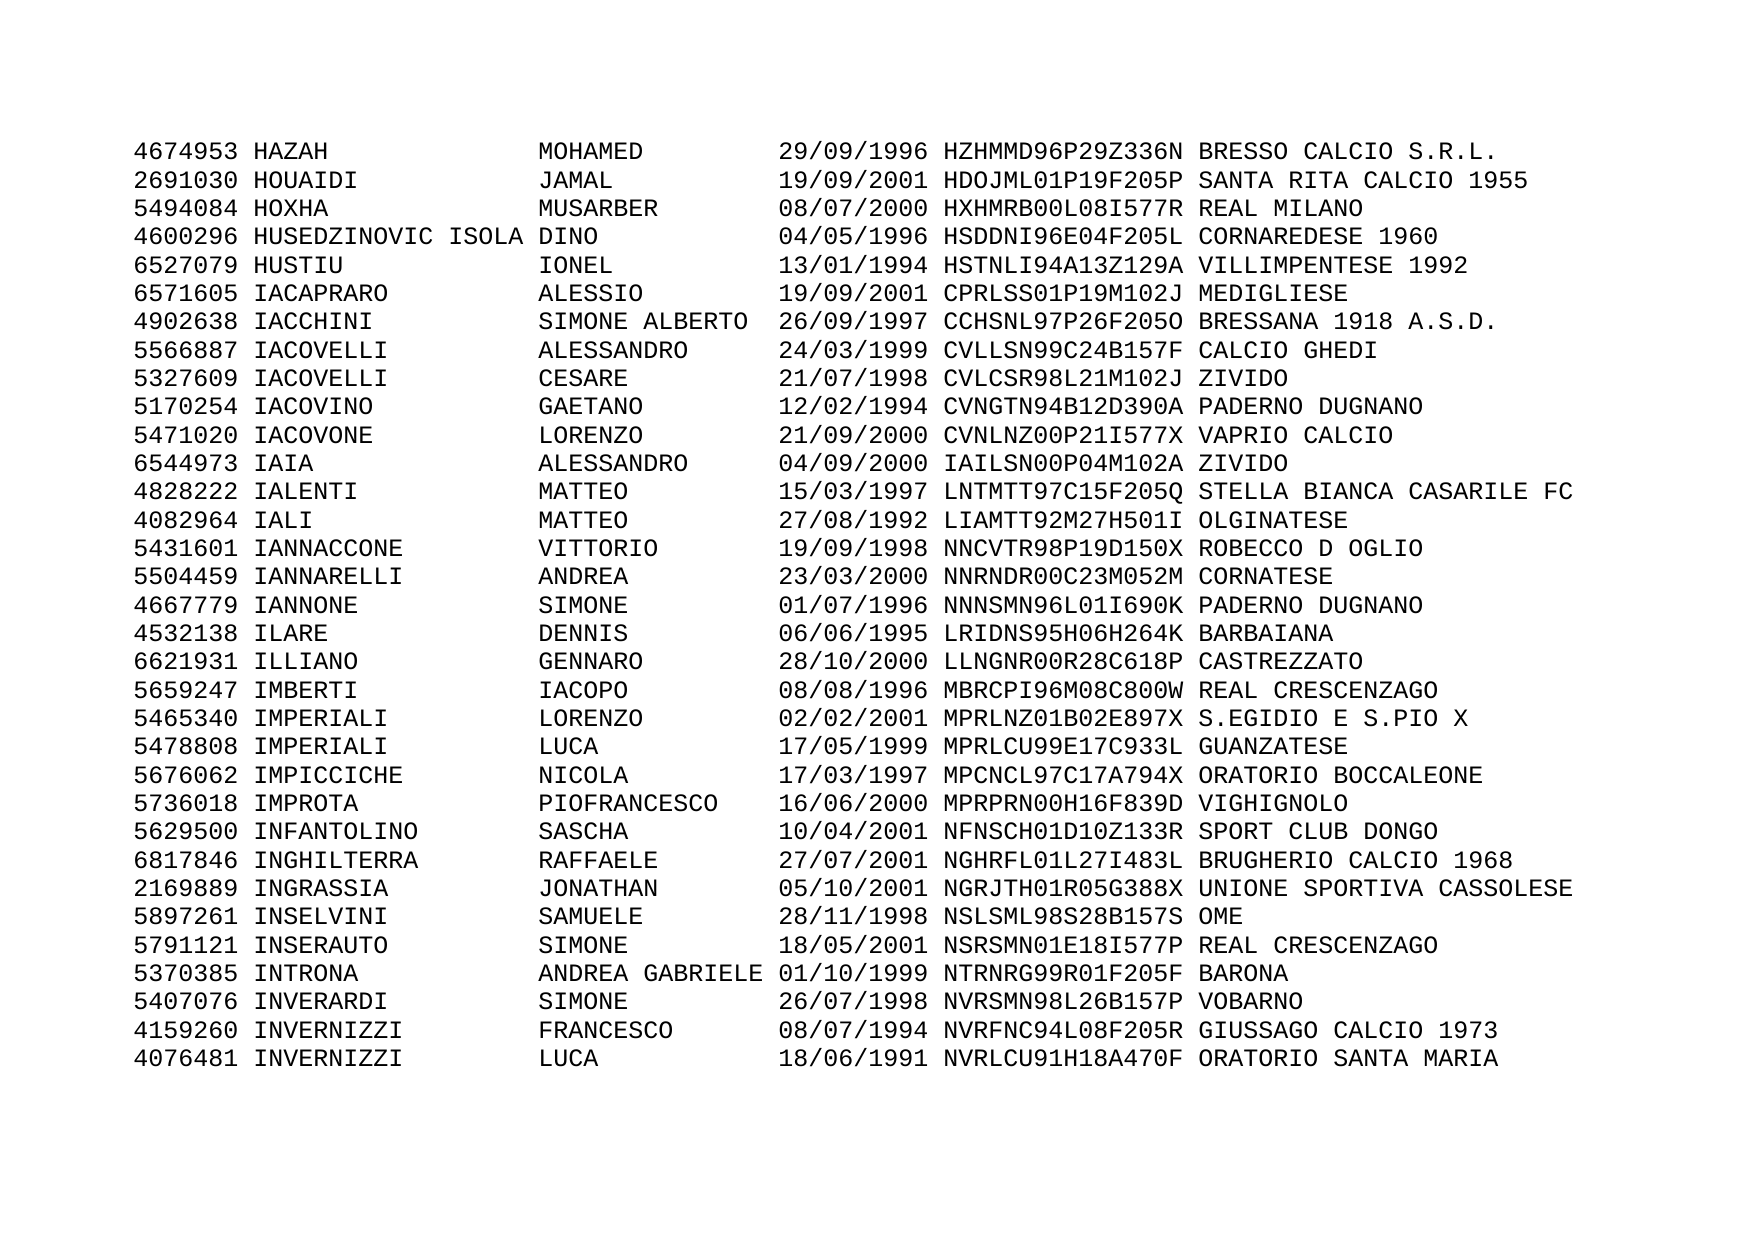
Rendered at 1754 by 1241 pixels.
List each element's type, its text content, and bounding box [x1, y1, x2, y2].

text 4667779 IANNONE SIMONE 01/07/1996 NNNSMN96L01I690K PADERNO DUGNANO [118, 592, 1606, 621]
text 5494084 HOXHA MUSARBER 08/07/2000 HXHMRB00L08I577R REAL MILANO [118, 196, 1606, 224]
text 5327609 IACOVELLI CESARE 21/07/1998 CVLCSR98L21M102J ZIVIDO [118, 366, 1606, 394]
text 6621931 ILLIANO GENNARO 28/10/2000 LLNGNR00R28C618P CASTREZZATO [118, 649, 1606, 677]
text 5478808 IMPERIALI LUCA 17/05/1999 MPRLCU99E17C933L GUANZATESE [118, 734, 1606, 762]
text 6527079 HUSTIU IONEL 13/01/1994 HSTNLI94A13Z129A VILLIMPENTESE 1992 [118, 252, 1606, 281]
text 4674953 HAZAH MOHAMED 29/09/1996 HZHMMD96P29Z336N BRESSO CALCIO S.R.L. [118, 139, 1606, 167]
text 5407076 INVERARDI SIMONE 26/07/1998 NVRSMN98L26B157P VOBARNO [118, 989, 1606, 1017]
text 5736018 IMPROTA PIOFRANCESCO 16/06/2000 MPRPRN00H16F839D VIGHIGNOLO [118, 791, 1606, 819]
text 4828222 IALENTI MATTEO 15/03/1997 LNTMTT97C15F205Q STELLA BIANCA CASARILE FC [118, 479, 1606, 507]
text 5629500 INFANTOLINO SASCHA 10/04/2001 NFNSCH01D10Z133R SPORT CLUB DONGO [118, 819, 1606, 847]
text 5471020 IACOVONE LORENZO 21/09/2000 CVNLNZ00P21I577X VAPRIO CALCIO [118, 422, 1606, 451]
text 5431601 IANNACCONE VITTORIO 19/09/1998 NNCVTR98P19D150X ROBECCO D OGLIO [118, 536, 1606, 564]
text 4902638 IACCHINI SIMONE ALBERTO 26/09/1997 CCHSNL97P26F205O BRESSANA 1918 A.S.D. [118, 309, 1606, 337]
text 6817846 INGHILTERRA RAFFAELE 27/07/2001 NGHRFL01L27I483L BRUGHERIO CALCIO 1968 [118, 847, 1606, 876]
text 2691030 HOUAIDI JAMAL 19/09/2001 HDOJML01P19F205P SANTA RITA CALCIO 1955 [118, 167, 1606, 196]
text 5659247 IMBERTI IACOPO 08/08/1996 MBRCPI96M08C800W REAL CRESCENZAGO [118, 677, 1606, 706]
text 2169889 INGRASSIA JONATHAN 05/10/2001 NGRJTH01R05G388X UNIONE SPORTIVA CASSOLESE [118, 876, 1606, 904]
text 6544973 IAIA ALESSANDRO 04/09/2000 IAILSN00P04M102A ZIVIDO [118, 451, 1606, 479]
text 4600296 HUSEDZINOVIC ISOLA DINO 04/05/1996 HSDDNI96E04F205L CORNAREDESE 1960 [118, 224, 1606, 252]
text 5465340 IMPERIALI LORENZO 02/02/2001 MPRLNZ01B02E897X S.EGIDIO E S.PIO X [118, 706, 1606, 734]
text 5897261 INSELVINI SAMUELE 28/11/1998 NSLSML98S28B157S OME [118, 904, 1606, 932]
text 6571605 IACAPRARO ALESSIO 19/09/2001 CPRLSS01P19M102J MEDIGLIESE [118, 281, 1606, 309]
text 4532138 ILARE DENNIS 06/06/1995 LRIDNS95H06H264K BARBAIANA [118, 621, 1606, 649]
text 5791121 INSERAUTO SIMONE 18/05/2001 NSRSMN01E18I577P REAL CRESCENZAGO [118, 932, 1606, 961]
text 5504459 IANNARELLI ANDREA 23/03/2000 NNRNDR00C23M052M CORNATESE [118, 564, 1606, 592]
text 5370385 INTRONA ANDREA GABRIELE 01/10/1999 NTRNRG99R01F205F BARONA [118, 961, 1606, 989]
text 4076481 INVERNIZZI LUCA 18/06/1991 NVRLCU91H18A470F ORATORIO SANTA MARIA [118, 1046, 1606, 1074]
text 5566887 IACOVELLI ALESSANDRO 24/03/1999 CVLLSN99C24B157F CALCIO GHEDI [118, 337, 1606, 366]
text 5676062 IMPICCICHE NICOLA 17/03/1997 MPCNCL97C17A794X ORATORIO BOCCALEONE [118, 762, 1606, 791]
text 5170254 IACOVINO GAETANO 12/02/1994 CVNGTN94B12D390A PADERNO DUGNANO [118, 394, 1606, 422]
text 4082964 IALI MATTEO 27/08/1992 LIAMTT92M27H501I OLGINATESE [118, 507, 1606, 536]
text 4159260 INVERNIZZI FRANCESCO 08/07/1994 NVRFNC94L08F205R GIUSSAGO CALCIO 1973 [118, 1017, 1606, 1046]
